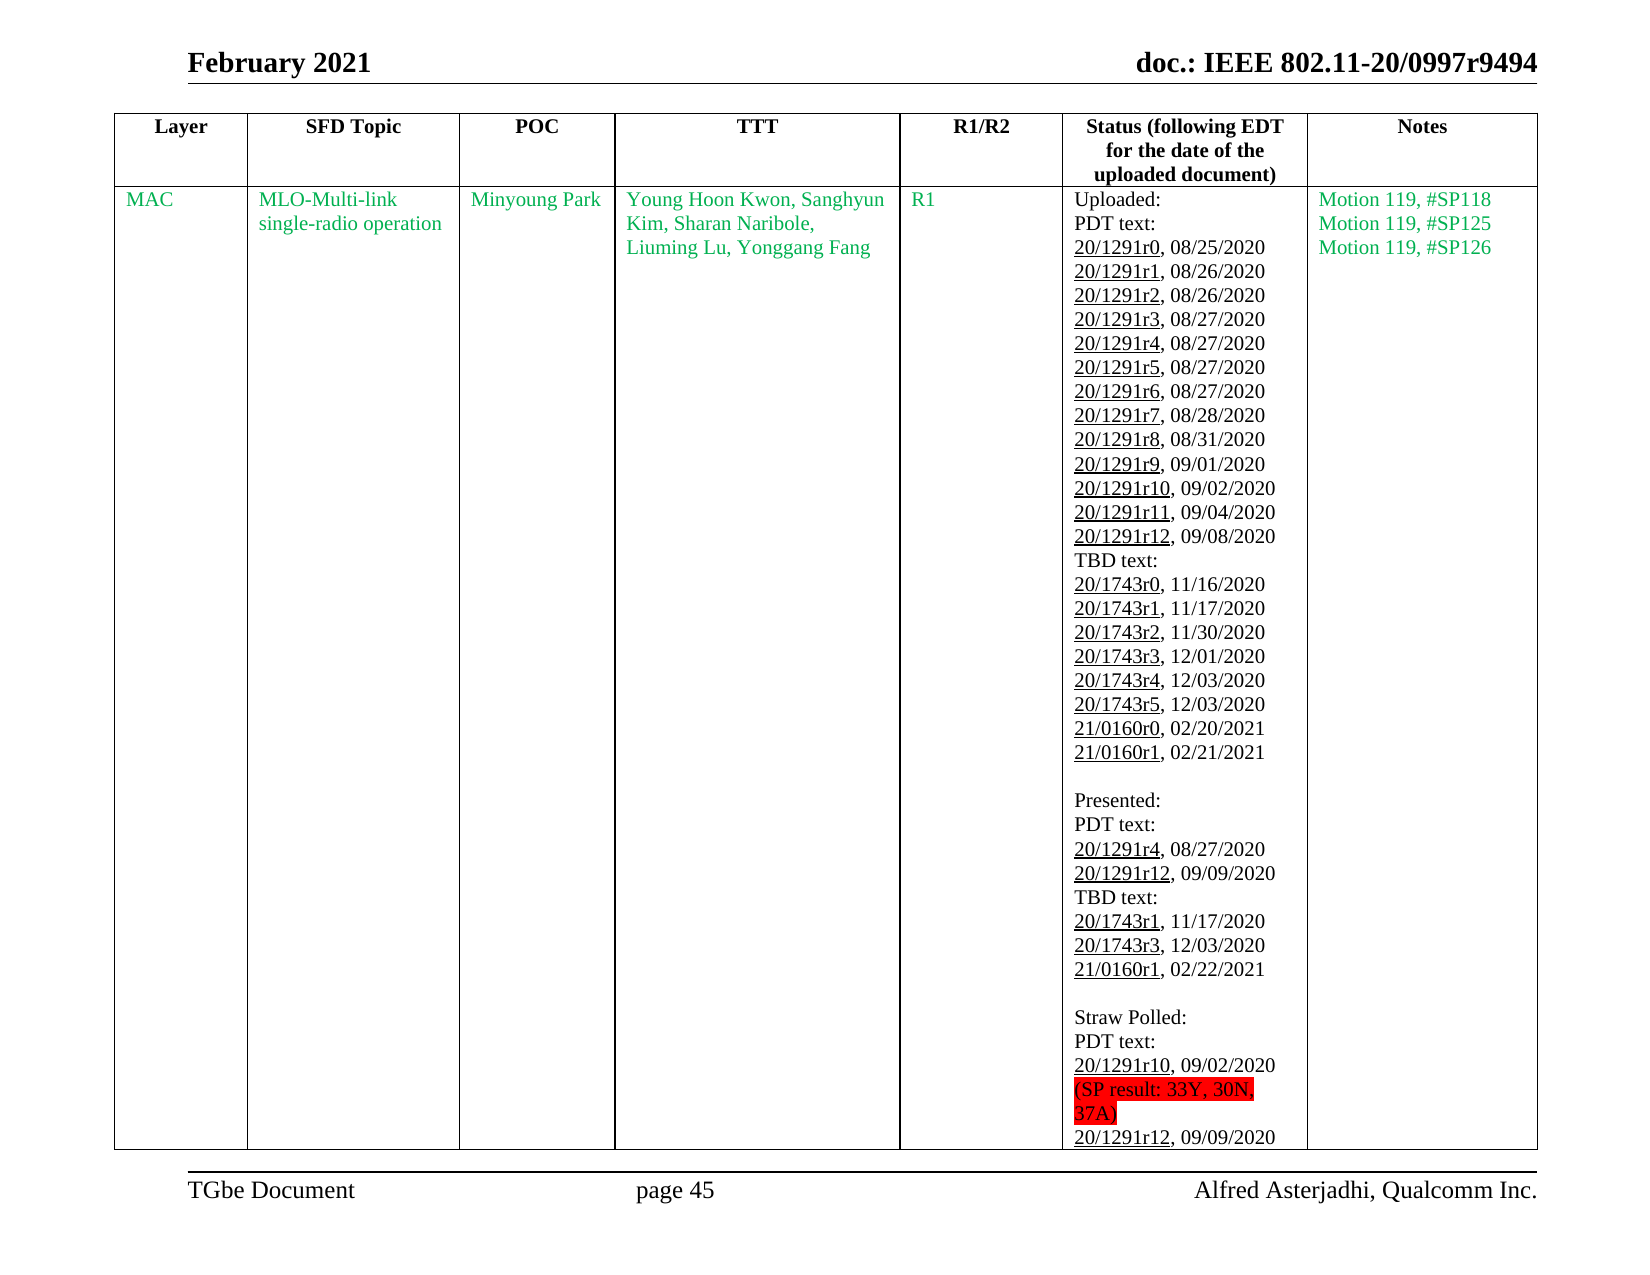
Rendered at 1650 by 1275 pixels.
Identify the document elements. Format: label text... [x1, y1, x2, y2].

table_header R1/R2 [901, 114, 1062, 186]
table_header Status (following EDT for the date of the uploaded document) [1063, 114, 1307, 186]
table_cell Young Hoon Kwon, Sanghyun Kim, Sharan Naribole, Liuming Lu, Yonggang Fang [616, 187, 899, 1149]
table_cell Motion 119, #SP118 Motion 119, #SP125 Motion 119, #SP126 [1308, 187, 1537, 1149]
table_cell MLO-Multi-link single-radio operation [248, 187, 459, 1149]
table_header TTT [616, 114, 899, 186]
table_cell Minyoung Park [460, 187, 614, 1149]
table_header Notes [1308, 114, 1537, 186]
table_header Layer [115, 114, 247, 186]
table_cell MAC [115, 187, 247, 1149]
table_header POC [460, 114, 614, 186]
table_header SFD Topic [248, 114, 459, 186]
table_cell R1 [901, 187, 1062, 1149]
